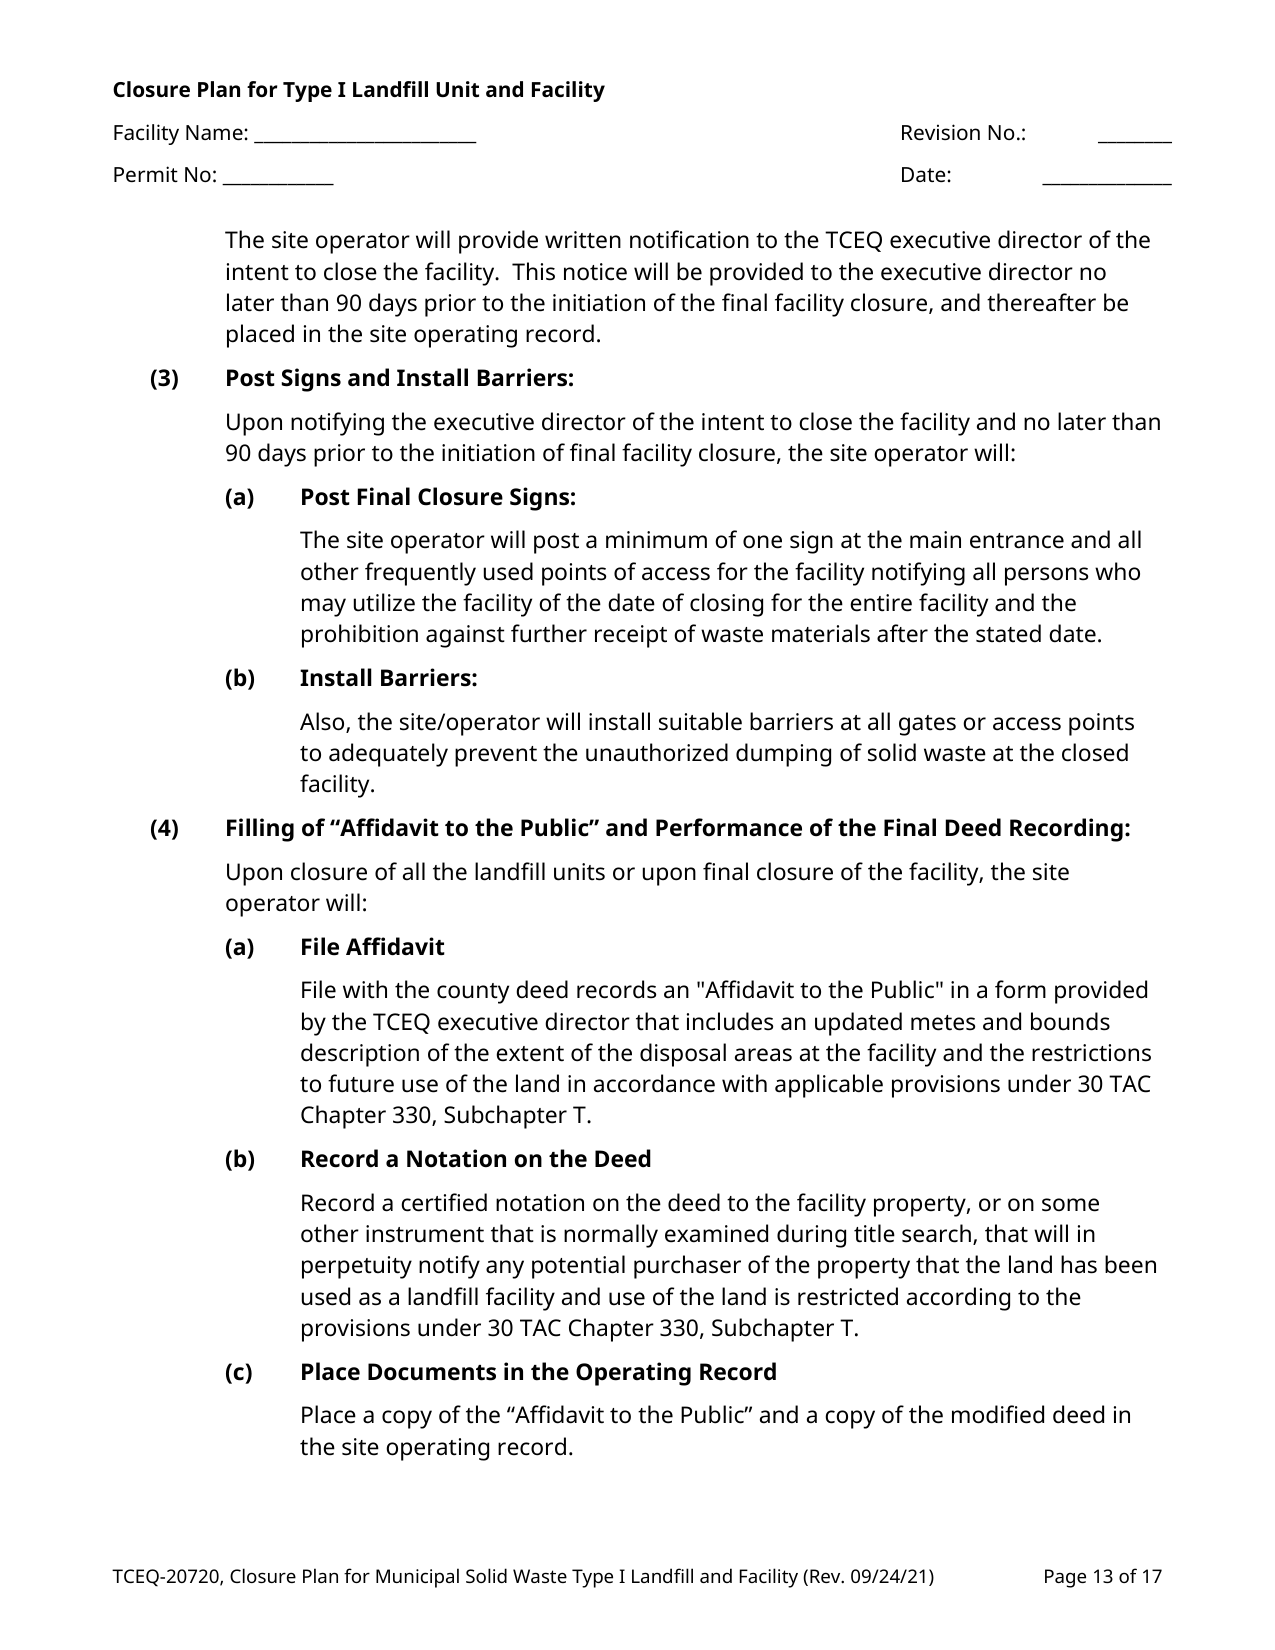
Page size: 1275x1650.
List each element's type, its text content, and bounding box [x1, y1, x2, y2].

list Post Signs and Install Barriers: [150, 362, 1162, 393]
text File with the county deed records an "Affidavit to the Public" in a form provided by the TCEQ executive director that includes an updated metes and bounds description of the extent of the disposal areas at the facility and the restrictions to future use of the land in accordance with applicable provisions under 30 TAC Chapter 330, Subchapter T. [300, 974, 1162, 1131]
list Install Barriers: [225, 662, 1162, 693]
text Place a copy of the “Affidavit to the Public” and a copy of the modified deed in the site operating record. [300, 1399, 1162, 1462]
text The site operator will post a minimum of one sign at the main entrance and all other frequently used points of access for the facility notifying all persons who may utilize the facility of the date of closing for the entire facility and the prohibition against further receipt of waste materials after the stated date. [300, 524, 1162, 649]
list File Affidavit [225, 931, 1162, 962]
text The site operator will provide written notification to the TCEQ executive director of the intent to close the facility. This notice will be provided to the executive director no later than 90 days prior to the initiation of the final facility closure, and thereafter be placed in the site operating record. [225, 224, 1162, 349]
list Record a Notation on the Deed [225, 1143, 1162, 1174]
text Record a certified notation on the deed to the facility property, or on some other instrument that is normally examined during title search, that will in perpetuity notify any potential purchaser of the property that the land has been used as a landfill facility and use of the land is restricted according to the provisions under 30 TAC Chapter 330, Subchapter T. [300, 1187, 1162, 1343]
text Upon notifying the executive director of the intent to close the facility and no later than 90 days prior to the initiation of final facility closure, the site operator will: [225, 406, 1162, 468]
list Place Documents in the Operating Record [225, 1356, 1162, 1387]
list Post Final Closure Signs: [225, 481, 1162, 512]
text Also, the site/operator will install suitable barriers at all gates or access points to adequately prevent the unauthorized dumping of solid waste at the closed facility. [300, 706, 1162, 799]
list Filling of “Affidavit to the Public” and Performance of the Final Deed Recording: [150, 812, 1162, 843]
text Upon closure of all the landfill units or upon final closure of the facility, the site operator will: [225, 856, 1162, 918]
